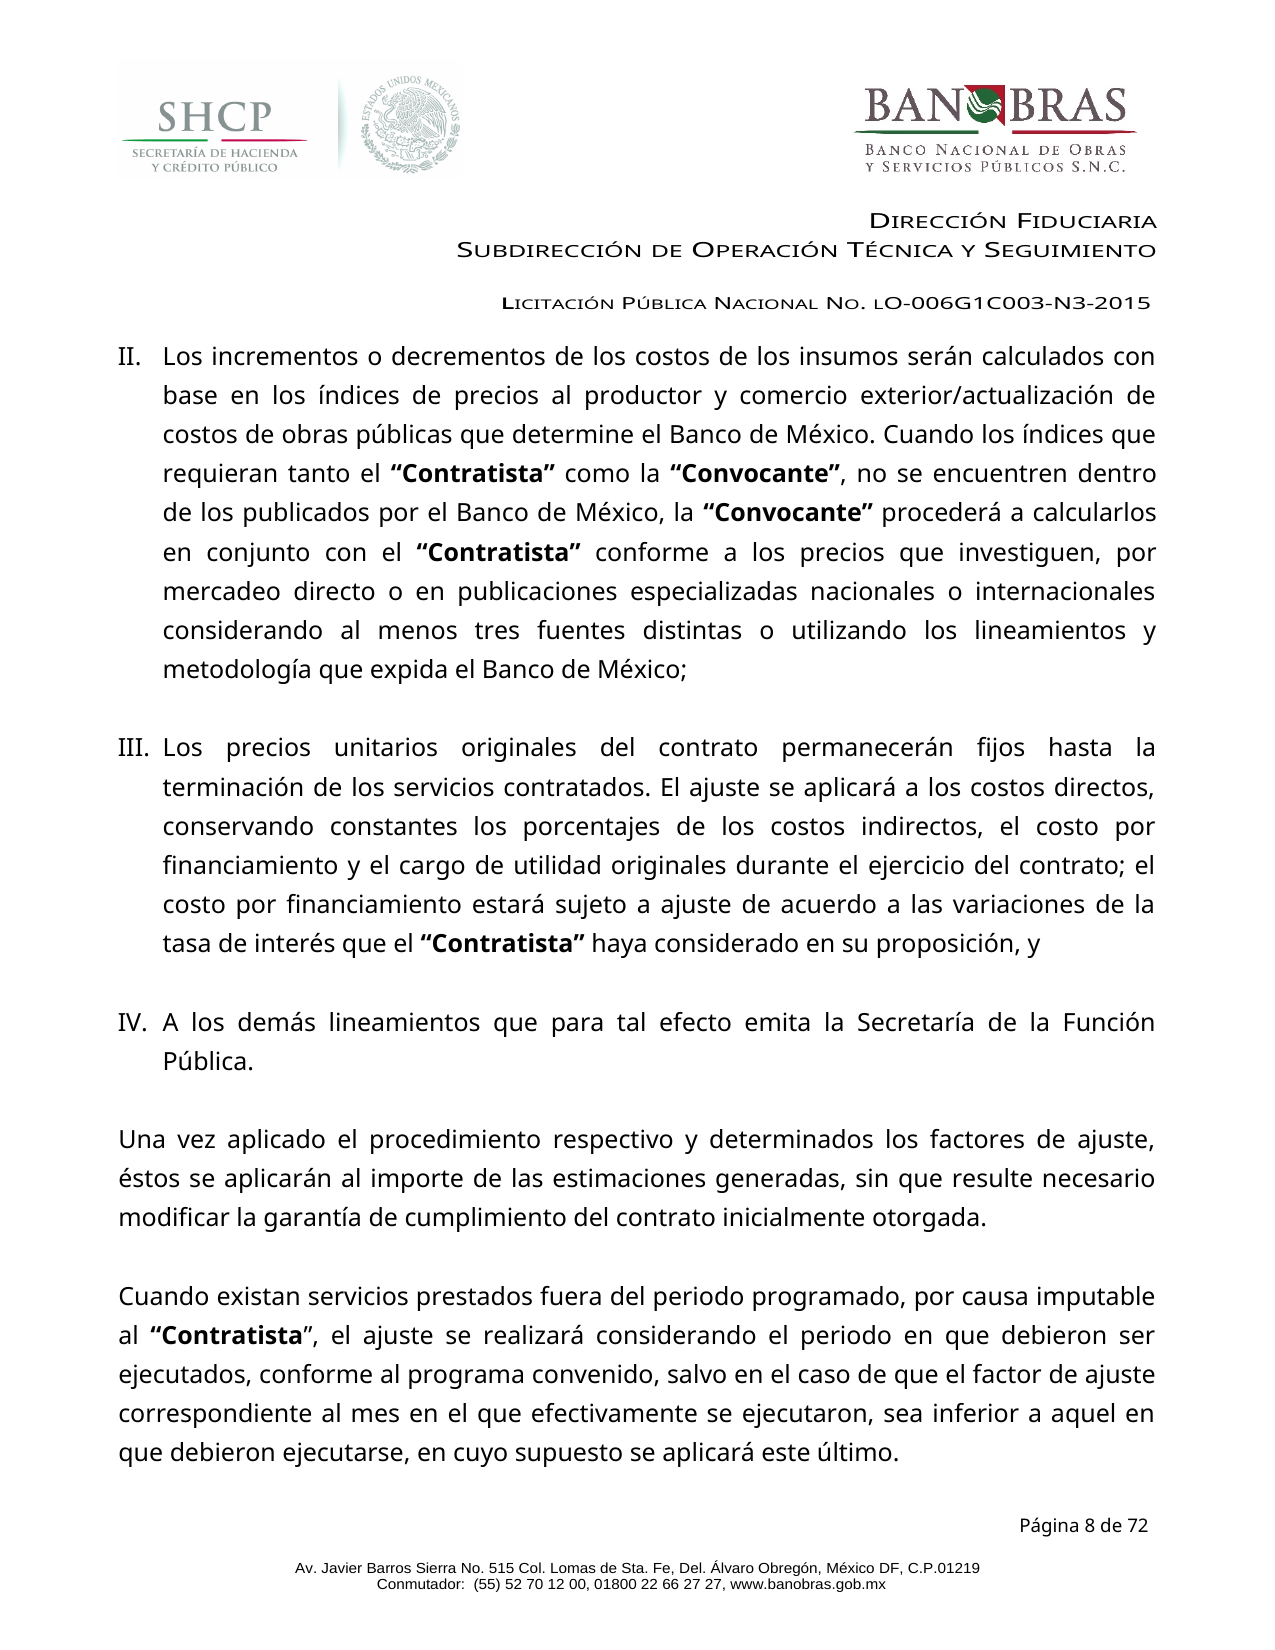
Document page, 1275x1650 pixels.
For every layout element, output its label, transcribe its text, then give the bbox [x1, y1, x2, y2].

text III. Los precios unitarios originales del contrato permanecerán fijos hasta la terminación de los servicios contratados. El ajuste se aplicará a los costos directos, conservando constantes los porcentajes de los costos indirectos, el costo por financiamiento y el cargo de utilidad originales durante el ejercicio del contrato; el costo por financiamiento estará sujeto a ajuste de acuerdo a las variaciones de la tasa de interés que el “Contratista” haya considerado en su proposición, y [118, 730, 1157, 960]
text Cuando existan servicios prestados fuera del periodo programado, por causa imputable al “Contratista”, el ajuste se realizará considerando el periodo en que debieron ser ejecutados, conforme al programa convenido, salvo en el caso de que el factor de ajuste correspondiente al mes en el que efectivamente se ejecutaron, sea inferior a aquel en que debieron ejecutarse, en cuyo supuesto se aplicará este último. [118, 1278, 1157, 1469]
picture [852, 83, 1138, 174]
text IV. A los demás lineamientos que para tal efecto emita de [118, 1004, 1157, 1077]
text II. Los incrementos o decrementos de los costos de los insumos serán calculados con base en los índices de precios al productor y comercio exterior/actualización de costos de obras públicas que determine el Banco de México. Cuando los índices que requieran tanto el “Contratista” como la “Convocante”, no se encuentren dentro de los publicados por el Banco de México, la “Convocante” procederá a calcularlos en conjunto con el “Contratista” conforme a los precios que investiguen, por mercadeo directo o en publicaciones especializadas nacionales o internacionales considerando al menos tres fuentes distintas o utilizando los lineamientos y metodología que expida el Banco de México; [118, 338, 1157, 686]
text Una vez aplicado el procedimiento respectivo y determinados los factores de ajuste, éstos se aplicarán al importe de las estimaciones generadas, sin que resulte necesario modificar la garantía de cumplimiento del contrato inicialmente otorgada. [118, 1122, 1157, 1234]
